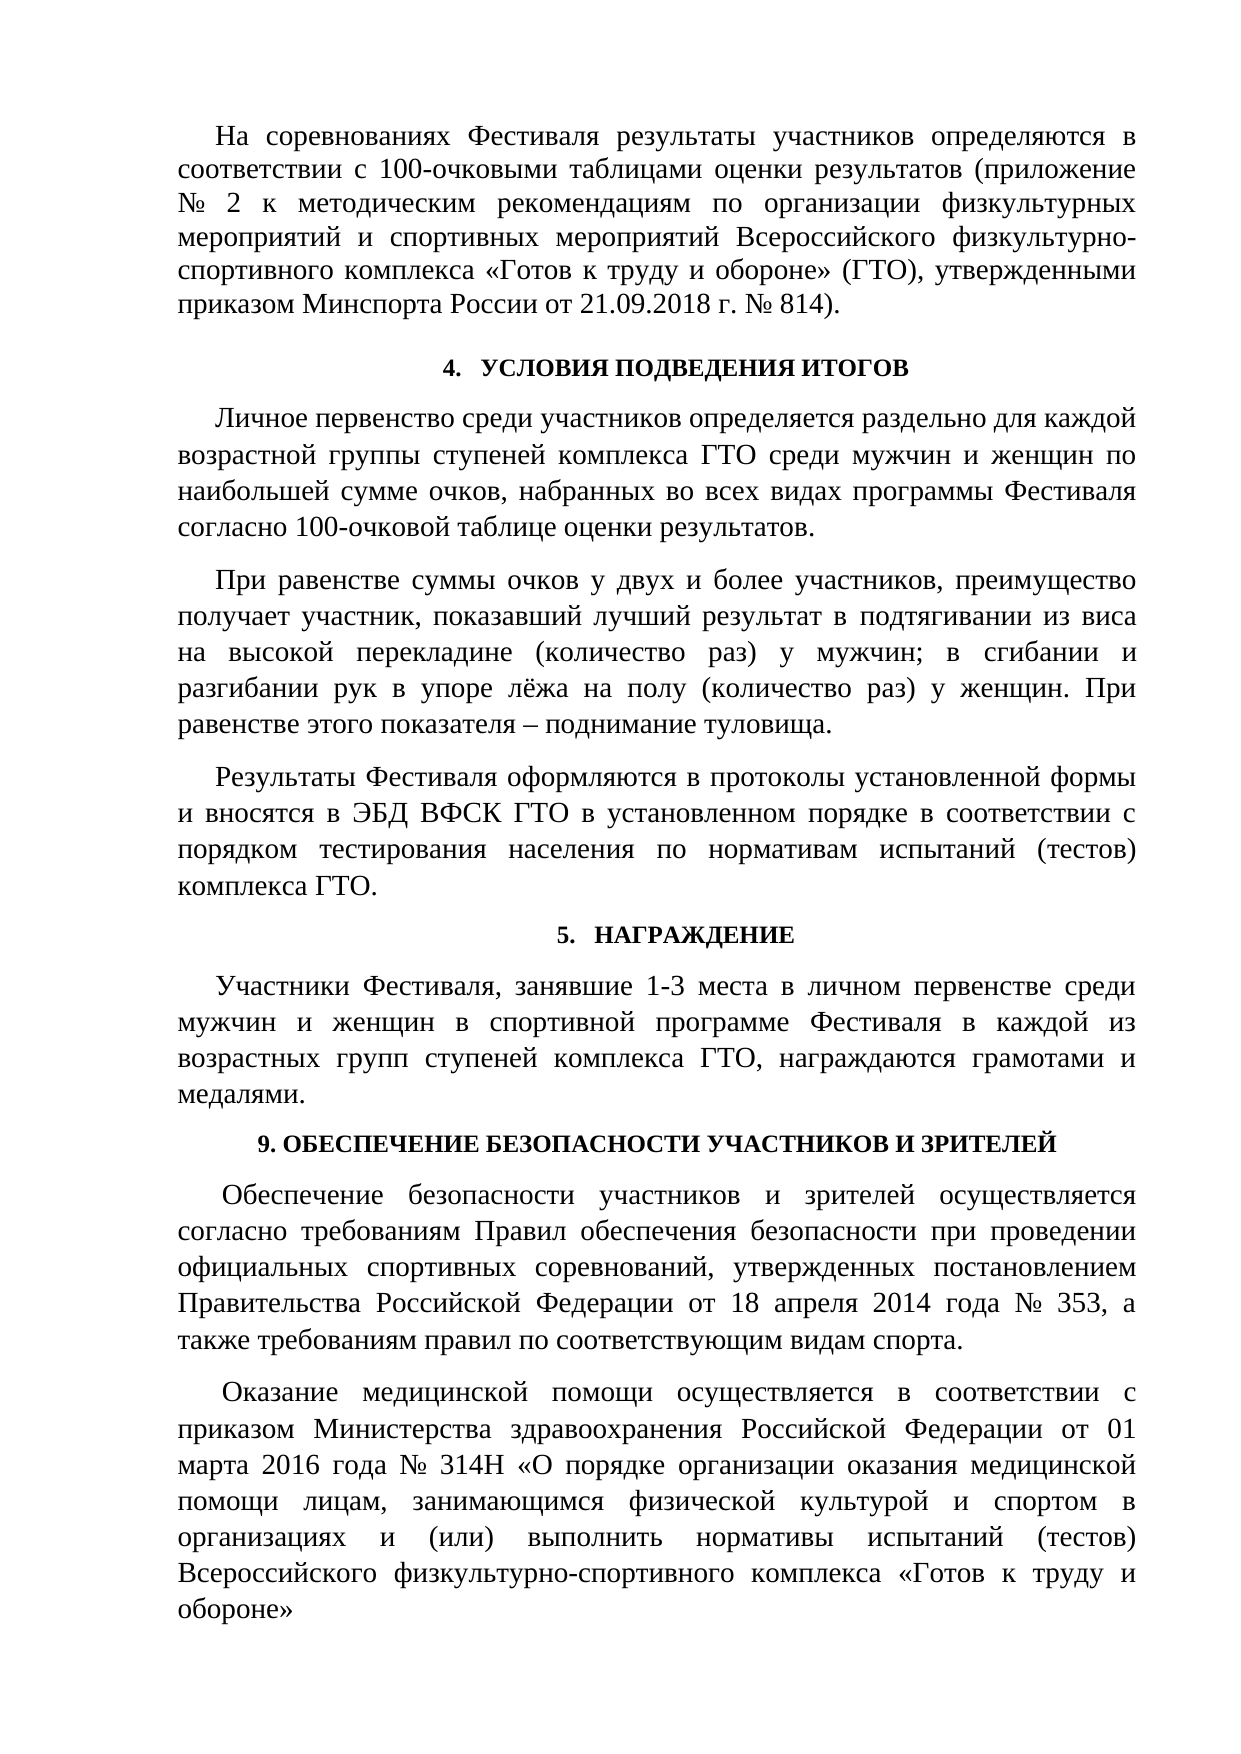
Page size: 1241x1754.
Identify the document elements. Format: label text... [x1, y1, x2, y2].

text Оказание медицинской помощи осуществляется в соответствии с приказом Министерства здравоохранения Российской Федерации от 01 марта 2016 года № 314Н «О порядке организации оказания медицинской помощи лицам, занимающимся физической культурой и спортом в организациях и (или) выполнить нормативы испытаний (тестов) Всероссийского физкультурно-спортивного комплекса «Готов к труду и обороне» [177, 1374, 1137, 1625]
text Личное первенство среди участников определяется раздельно для каждой возрастной группы ступеней комплекса ГТО среди мужчин и женщин по наибольшей сумме очков, набранных во всех видах программы Фестиваля согласно 100-очковой таблице оценки результатов. [177, 401, 1137, 543]
text 9. ОБЕСПЕЧЕНИЕ БЕЗОПАСНОСТИ УЧАСТНИКОВ И ЗРИТЕЛЕЙ [177, 1129, 1137, 1158]
text На соревнованиях Фестиваля результаты участников определяются в соответствии с 100-очковыми таблицами оценки результатов (приложение № 2 к методическим рекомендациям по организации физкультурных мероприятий и спортивных мероприятий Всероссийского физкультурно-спортивного комплекса «Готов к труду и обороне» (ГТО), утвержденными приказом Минспорта России от 21.09.2018 г. № 814). [177, 118, 1137, 319]
text Обеспечение безопасности участников и зрителей осуществляется согласно требованиям Правил обеспечения безопасности при проведении официальных спортивных соревнований, утвержденных постановлением Правительства Российской Федерации от 18 апреля 2014 года № 353, а также требованиям правил по соответствующим видам спорта. [177, 1177, 1137, 1355]
text Результаты Фестиваля оформляются в протоколы установленной формы и вносятся в ЭБД ВФСК ГТО в установленном порядке в соответствии с порядком тестирования населения по нормативам испытаний (тестов) комплекса ГТО. [177, 759, 1137, 901]
list НАГРАЖДЕНИЕ [215, 921, 1137, 949]
list УСЛОВИЯ ПОДВЕДЕНИЯ ИТОГОВ [215, 353, 1137, 382]
text Участники Фестиваля, занявшие 1-3 места в личном первенстве среди мужчин и женщин в спортивной программе Фестиваля в каждой из возрастных групп ступеней комплекса ГТО, награждаются грамотами и медалями. [177, 968, 1137, 1110]
text При равенстве суммы очков у двух и более участников, преимущество получает участник, показавший лучший результат в подтягивании из виса на высокой перекладине (количество раз) у мужчин; в сгибании и разгибании рук в упоре лёжа на полу (количество раз) у женщин. При равенстве этого показателя – поднимание туловища. [177, 562, 1137, 740]
